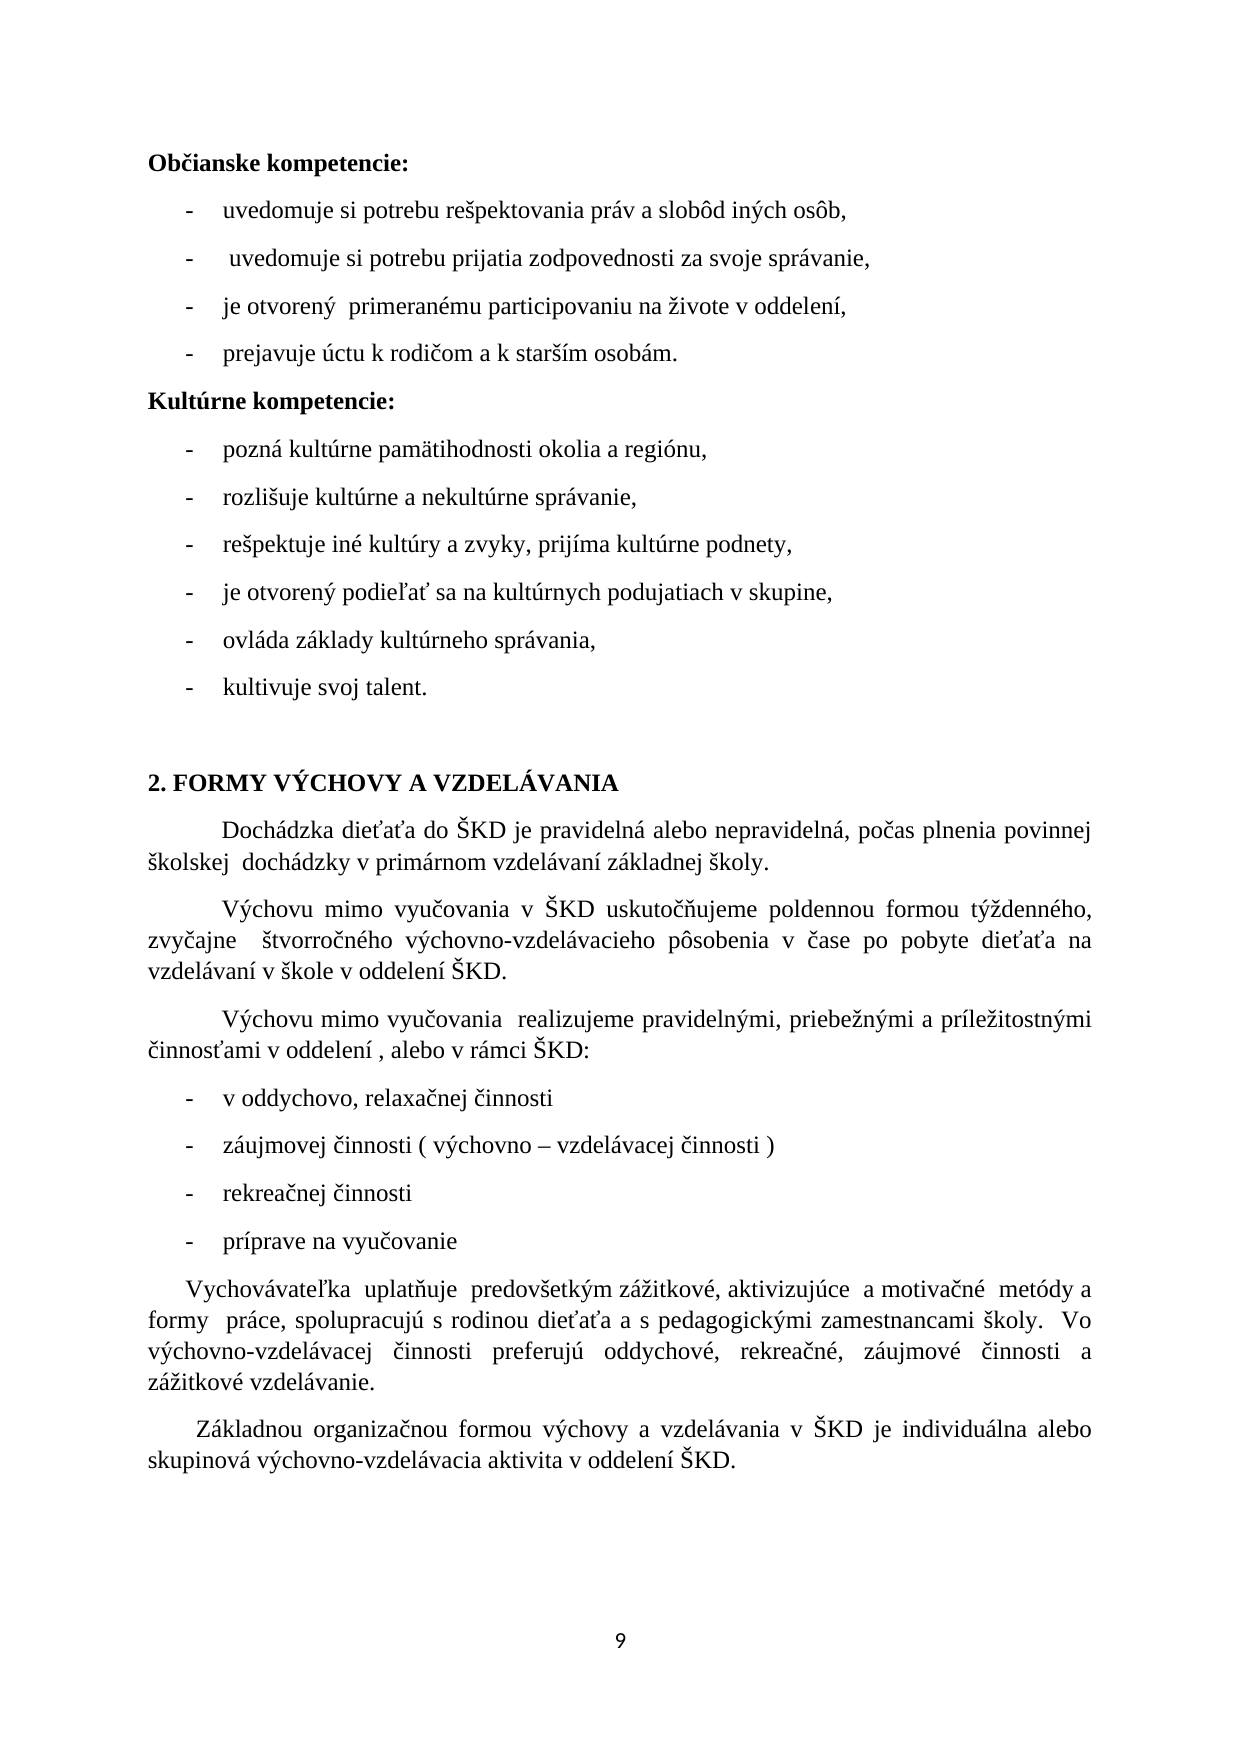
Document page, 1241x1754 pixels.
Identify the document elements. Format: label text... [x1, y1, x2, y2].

list kultivuje svoj talent. [185, 672, 1093, 701]
list ovláda základy kultúrneho správania, [185, 625, 1093, 653]
list je otvorený podieľať sa na kultúrnych podujatiach v skupine, [185, 577, 1093, 606]
list príprave na vyučovanie [185, 1226, 1093, 1255]
text Výchovu mimo vyučovania v ŠKD uskutočňujeme poldennou formou týždenného, zvyčajne štvorročného výchovno-vzdelávacieho pôsobenia v čase po pobyte dieťaťa na vzdelávaní v škole v oddelení ŠKD. [148, 894, 1093, 985]
list prejavuje úctu k rodičom a k starším osobám. [185, 338, 1093, 367]
list v oddychovo, relaxačnej činnosti [185, 1083, 1093, 1112]
list je otvorený primeranému participovaniu na živote v oddelení, [185, 291, 1093, 319]
list pozná kultúrne pamätihodnosti okolia a regiónu, [185, 434, 1093, 463]
text Kultúrne kompetencie: [148, 386, 1093, 415]
text Dochádzka dieťaťa do ŠKD je pravidelná alebo nepravidelná, počas plnenia povinnej školskej dochádzky v primárnom vzdelávaní základnej školy. [148, 816, 1093, 875]
text 2. FORMY VÝCHOVY A VZDELÁVANIA [148, 768, 1093, 797]
list záujmovej činnosti ( výchovno – vzdelávacej činnosti ) [185, 1131, 1093, 1159]
list uvedomuje si potrebu rešpektovania práv a slobôd iných osôb, [185, 195, 1093, 224]
list rešpektuje iné kultúry a zvyky, prijíma kultúrne podnety, [185, 529, 1093, 558]
text Základnou organizačnou formou výchovy a vzdelávania v ŠKD je individuálna alebo skupinová výchovno-vzdelávacia aktivita v oddelení ŠKD. [148, 1414, 1093, 1474]
text Vychovávateľka uplatňuje predovšetkým zážitkové, aktivizujúce a motivačné metódy a formy práce, spolupracujú s rodinou dieťaťa a s pedagogickými zamestnancami školy. Vo výchovno-vzdelávacej činnosti preferujú oddychové, rekreačné, záujmové činnosti a zážitkové vzdelávanie. [148, 1274, 1093, 1396]
text Výchovu mimo vyučovania realizujeme pravidelnými, priebežnými a príležitostnými činnosťami v oddelení , alebo v rámci ŠKD: [148, 1004, 1093, 1064]
list rozlišuje kultúrne a nekultúrne správanie, [185, 482, 1093, 510]
list rekreačnej činnosti [185, 1178, 1093, 1207]
text Občianske kompetencie: [148, 148, 1093, 176]
list uvedomuje si potrebu prijatia zodpovednosti za svoje správanie, [185, 243, 1093, 272]
